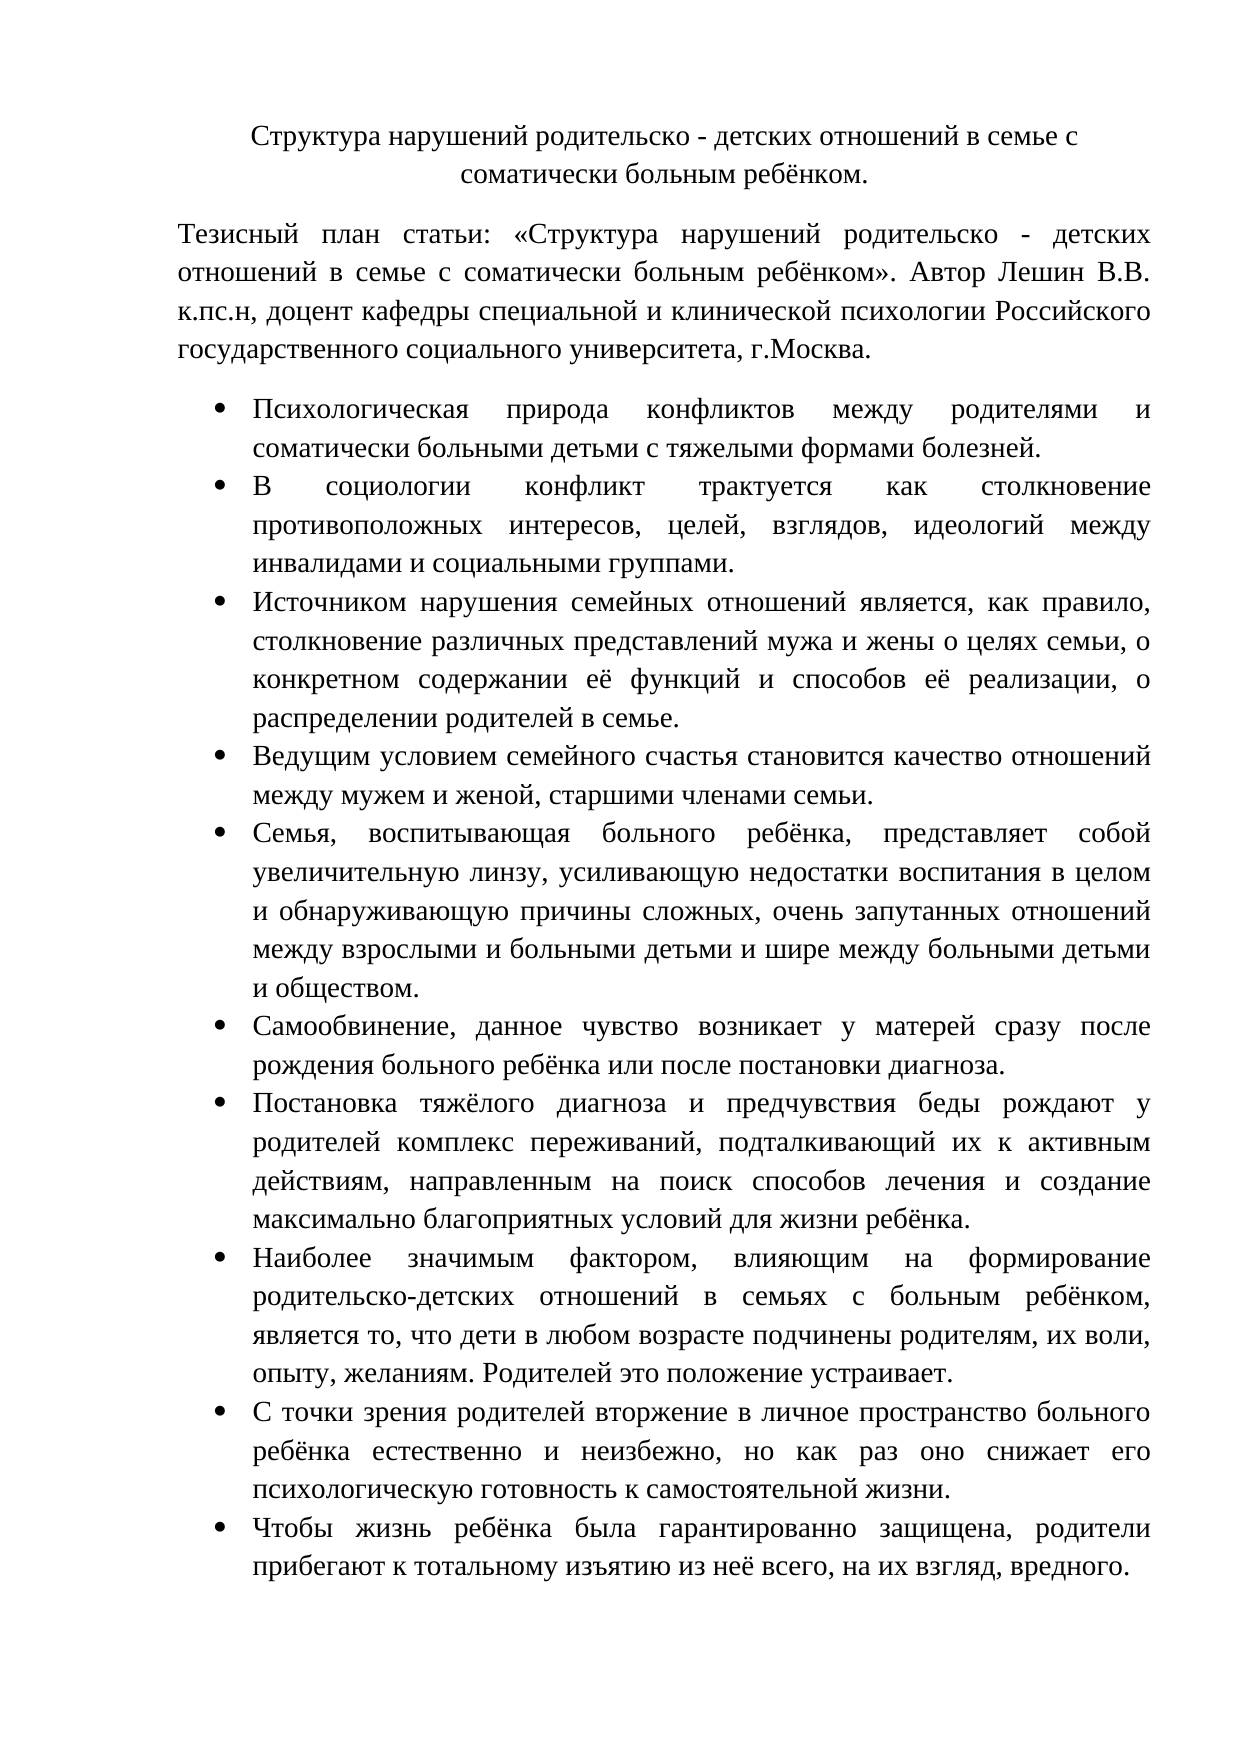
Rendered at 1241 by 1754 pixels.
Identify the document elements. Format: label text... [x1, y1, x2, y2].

list С точки зрения родителей вторжение в личное пространство больного ребёнка естественно и неизбежно, но как раз оно снижает его психологическую готовность к самостоятельной жизни. [215, 1394, 1152, 1505]
list Источником нарушения семейных отношений является, как правило, столкновение различных представлений мужа и жены о целях семьи, о конкретном содержании её функций и способов её реализации, о распределении родителей в семье. [215, 584, 1152, 733]
list Психологическая природа конфликтов между родителями и соматически больными детьми с тяжелыми формами болезней. [215, 391, 1152, 463]
list Наиболее значимым фактором, влияющим на формирование родительско-детских отношений в семьях с больным ребёнком, является то, что дети в любом возрасте подчинены родителям, их воли, опыту, желаниям. Родителей это положение устраивает. [215, 1240, 1152, 1389]
list Чтобы жизнь ребёнка была гарантированно защищена, родители прибегают к тотальному изъятию из неё всего, на их взгляд, вредного. [215, 1510, 1152, 1582]
text Структура нарушений родительско - детских отношений в семье с соматически больным ребёнком. [177, 118, 1152, 190]
list Ведущим условием семейного счастья становится качество отношений между мужем и женой, старшими членами семьи. [215, 738, 1152, 810]
text Тезисный план статьи: «Структура нарушений родительско - детских отношений в семье с соматически больным ребёнком». Автор Лешин В.В. к.пс.н, доцент кафедры специальной и клинической психологии Российского государственного социального университета, г.Москва. [177, 216, 1152, 365]
list В социологии конфликт трактуется как столкновение противоположных интересов, целей, взглядов, идеологий между инвалидами и социальными группами. [215, 468, 1152, 579]
list Самообвинение, данное чувство возникает у матерей сразу после рождения больного ребёнка или после постановки диагноза. [215, 1008, 1152, 1080]
list Постановка тяжёлого диагноза и предчувствия беды рождают у родителей комплекс переживаний, подталкивающий их к активным действиям, направленным на поиск способов лечения и создание максимально благоприятных условий для жизни ребёнка. [215, 1085, 1152, 1235]
list Семья, воспитывающая больного ребёнка, представляет собой увеличительную линзу, усиливающую недостатки воспитания в целом и обнаруживающую причины сложных, очень запутанных отношений между взрослыми и больными детьми и шире между больными детьми и обществом. [215, 815, 1152, 1003]
